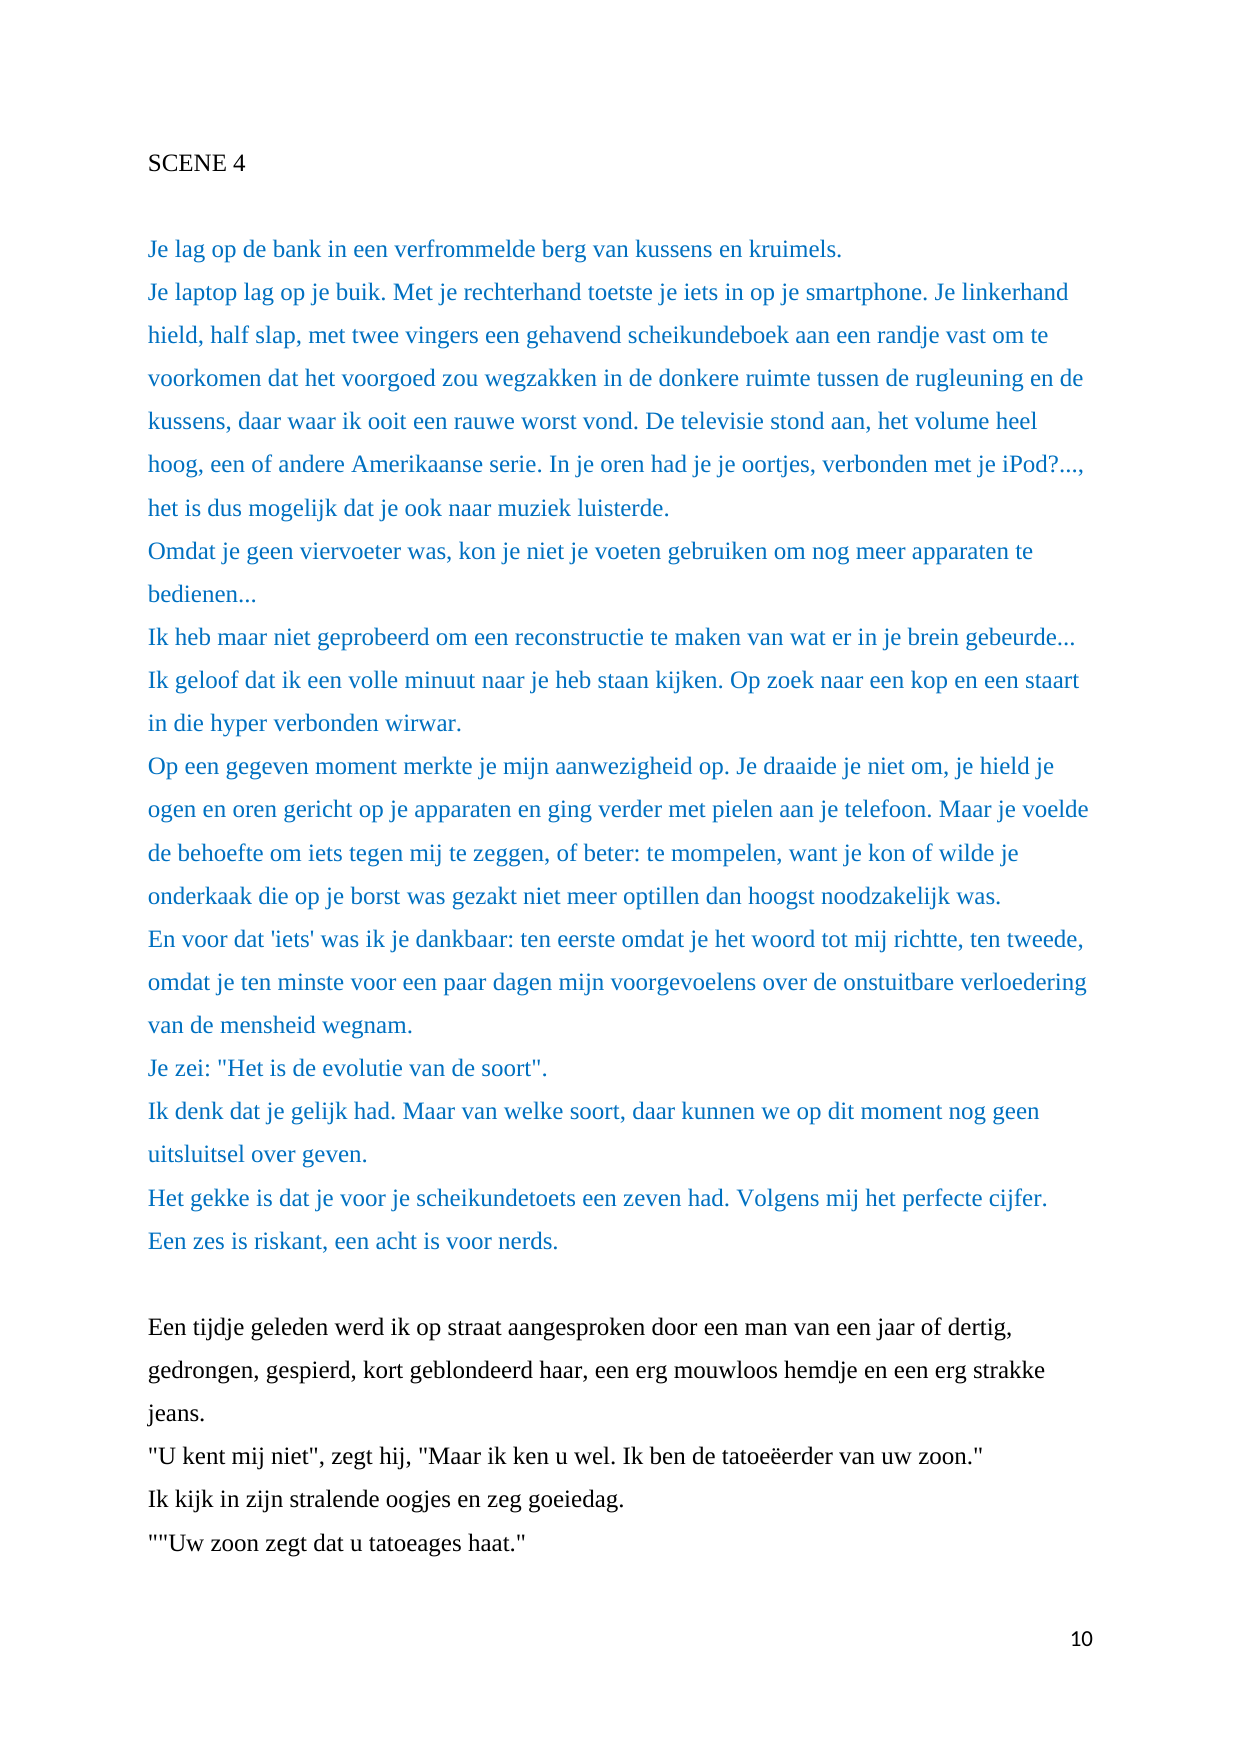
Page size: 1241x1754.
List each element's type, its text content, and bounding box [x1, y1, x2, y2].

text Omdat je geen viervoeter was, kon je niet je voeten gebruiken om nog meer apparaten te bedienen... [148, 536, 1093, 608]
text Ik geloof dat ik een volle minuut naar je heb staan kijken. Op zoek naar een kop en een staart in die hyper verbonden wirwar. [148, 665, 1093, 737]
text SCENE 4 [148, 148, 1093, 176]
text Ik kijk in zijn stralende oogjes en zeg goeiedag. [148, 1484, 1093, 1513]
text Je lag op de bank in een verfrommelde berg van kussens en kruimels. [148, 234, 1093, 263]
text Je laptop lag op je buik. Met je rechterhand toetste je iets in op je smartphone. Je linkerhand hield, half slap, met twee vingers een gehavend scheikundeboek aan een randje vast om te voorkomen dat het voorgoed zou wegzakken in de donkere ruimte tussen de rugleuning en de kussens, daar waar ik ooit een rauwe worst vond. De televisie stond aan, het volume heel hoog, een of andere Amerikaanse serie. In je oren had je je oortjes, verbonden met je iPod?..., het is dus mogelijk dat je ook naar muziek luisterde. [148, 277, 1093, 521]
text Op een gegeven moment merkte je mijn aanwezigheid op. Je draaide je niet om, je hield je ogen en oren gericht op je apparaten en ging verder met pielen aan je telefoon. Maar je voelde de behoefte om iets tegen mij te zeggen, of beter: te mompelen, want je kon of wilde je onderkaak die op je borst was gezakt niet meer optillen dan hoogst noodzakelijk was. [148, 751, 1093, 909]
text Je zei: "Het is de evolutie van de soort". [148, 1053, 1093, 1082]
text Het gekke is dat je voor je scheikundetoets een zeven had. Volgens mij het perfecte cijfer. Een zes is riskant, een acht is voor nerds. [148, 1183, 1093, 1254]
text Ik denk dat je gelijk had. Maar van welke soort, daar kunnen we op dit moment nog geen uitsluitsel over geven. [148, 1096, 1093, 1168]
text Een tijdje geleden werd ik op straat aangesproken door een man van een jaar of dertig, gedrongen, gespierd, kort geblondeerd haar, een erg mouwloos hemdje en een erg strakke jeans. [148, 1312, 1093, 1427]
text En voor dat 'iets' was ik je dankbaar: ten eerste omdat je het woord tot mij richtte, ten tweede, omdat je ten minste voor een paar dagen mijn voorgevoelens over de onstuitbare verloedering van de mensheid wegnam. [148, 924, 1093, 1039]
text Ik heb maar niet geprobeerd om een reconstructie te maken van wat er in je brein gebeurde... [148, 622, 1093, 651]
text ""Uw zoon zegt dat u tatoeages haat." [148, 1528, 1093, 1556]
text "U kent mij niet", zegt hij, "Maar ik ken u wel. Ik ben de tatoeëerder van uw zoon." [148, 1441, 1093, 1470]
